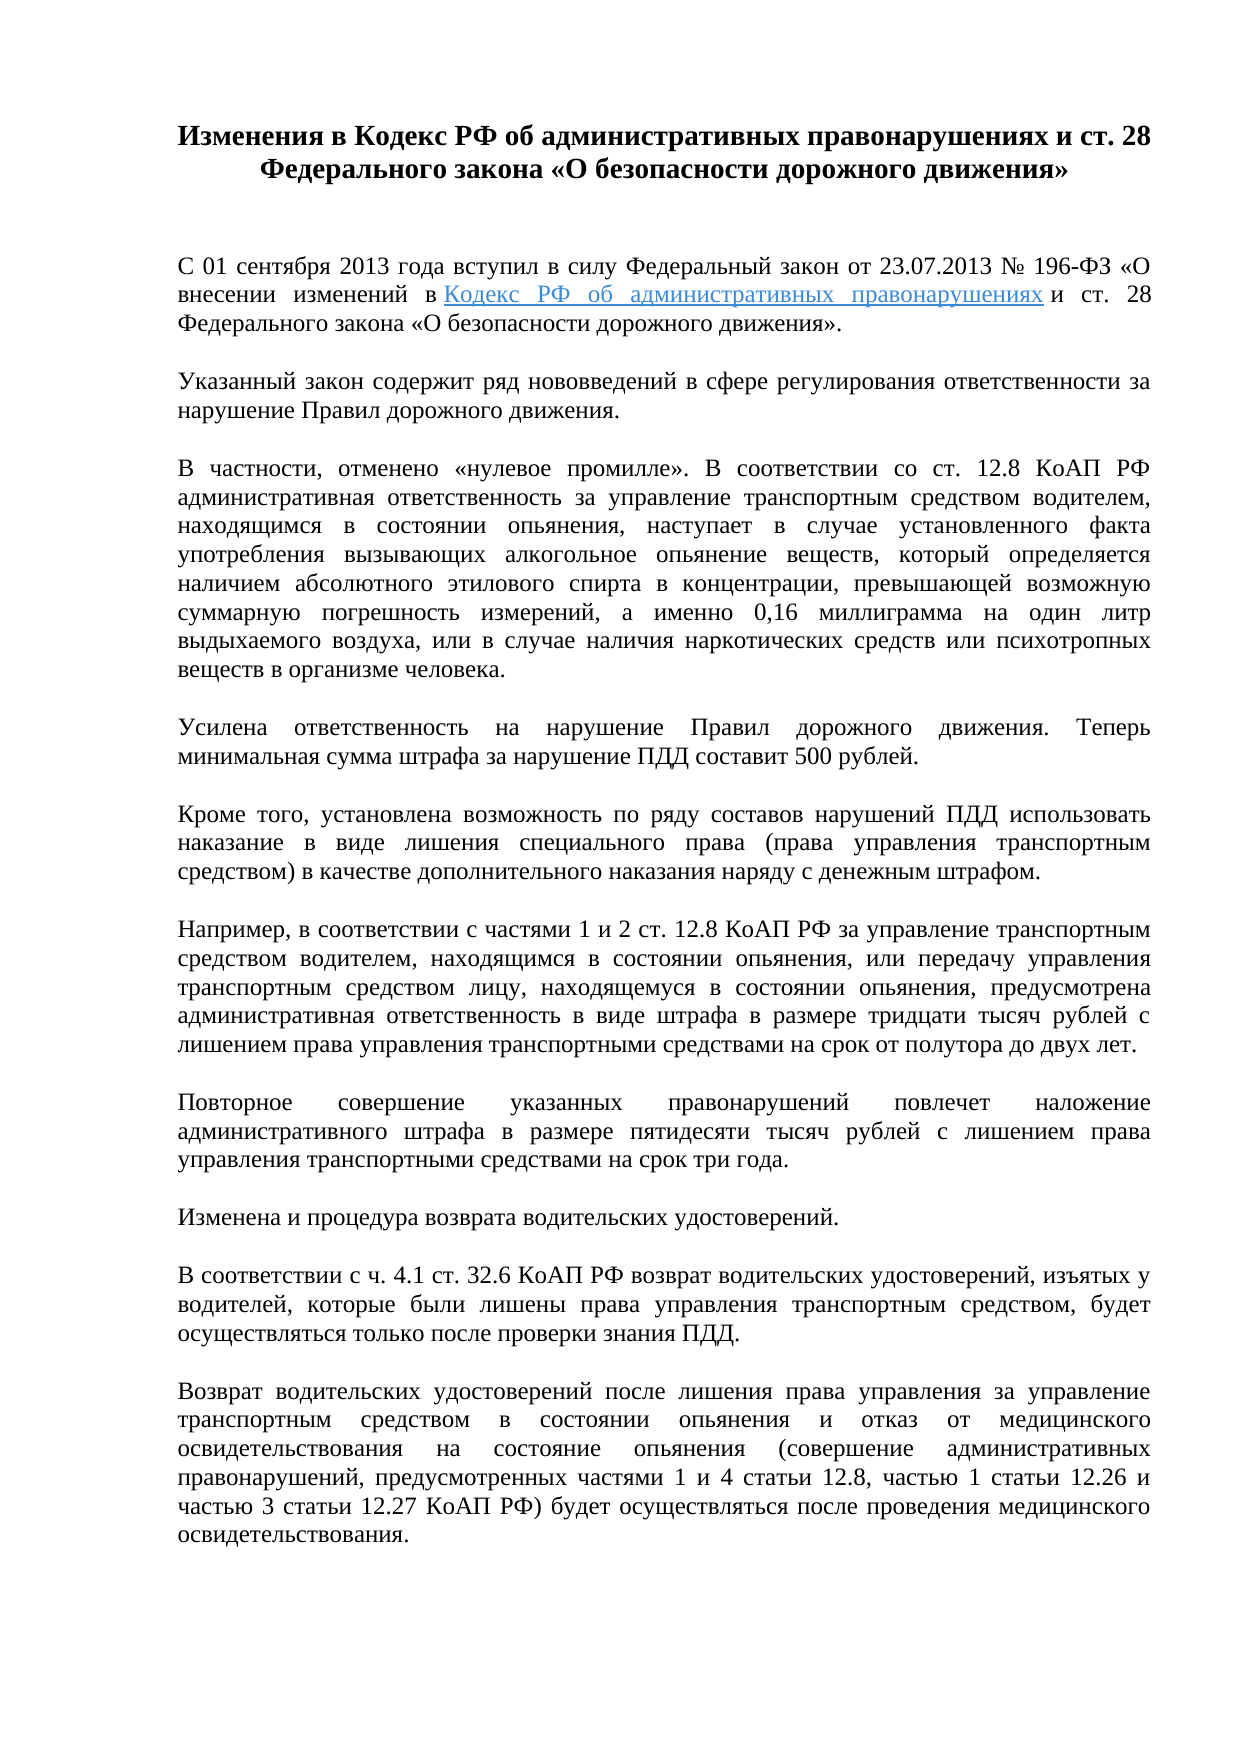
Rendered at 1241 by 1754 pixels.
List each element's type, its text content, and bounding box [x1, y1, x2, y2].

text В частности, отменено «нулевое промилле». В соответствии со ст. 12.8 КоАП РФ административная ответственность за управление транспортным средством водителем, находящимся в состоянии опьянения, наступает в случае установленного факта употребления вызывающих алкогольное опьянение веществ, который определяется наличием абсолютного этилового спирта в концентрации, превышающей возможную суммарную погрешность измерений, а именно 0,16 миллиграмма на один литр выдыхаемого воздуха, или в случае наличия наркотических средств или психотропных веществ в организме человека. [177, 453, 1152, 683]
text Изменения в Кодекс РФ об административных правонарушениях и ст. 28 Федерального закона «О безопасности дорожного движения» [177, 118, 1152, 185]
text Повторное совершение указанных правонарушений повлечет наложение административного штрафа в размере пятидесяти тысяч рублей с лишением права управления транспортными средствами на срок три года. [177, 1087, 1152, 1173]
text Кроме того, установлена возможность по ряду составов нарушений ПДД использовать наказание в виде лишения специального права (права управления транспортным средством) в качестве дополнительного наказания наряду с денежным штрафом. [177, 799, 1152, 885]
text В соответствии с ч. 4.1 ст. 32.6 КоАП РФ возврат водительских удостоверений, изъятых у водителей, которые были лишены права управления транспортным средством, будет осуществляться только после проверки знания ПДД. [177, 1260, 1152, 1347]
text Например, в соответствии с частями 1 и 2 ст. 12.8 КоАП РФ за управление транспортным средством водителем, находящимся в состоянии опьянения, или передачу управления транспортным средством лицу, находящемуся в состоянии опьянения, предусмотрена административная ответственность в виде штрафа в размере тридцати тысяч рублей с лишением права управления транспортными средствами на срок от полутора до двух лет. [177, 914, 1152, 1058]
text Изменена и процедура возврата водительских удостоверений. [177, 1202, 1152, 1231]
text С 01 сентября 2013 года вступил в силу Федеральный закон от 23.07.2013 № 196-ФЗ «О внесении изменений в Кодекс РФ об административных правонарушениях и ст. 28 Федерального закона «О безопасности дорожного движения». [177, 251, 1152, 337]
text Усилена ответственность на нарушение Правил дорожного движения. Теперь минимальная сумма штрафа за нарушение ПДД составит 500 рублей. [177, 712, 1152, 769]
text Указанный закон содержит ряд нововведений в сфере регулирования ответственности за нарушение Правил дорожного движения. [177, 366, 1152, 424]
text Возврат водительских удостоверений после лишения права управления за управление транспортным средством в состоянии опьянения и отказ от медицинского освидетельствования на состояние опьянения (совершение административных правонарушений, предусмотренных частями 1 и 4 статьи 12.8, частью 1 статьи 12.26 и частью 3 статьи 12.27 КоАП РФ) будет осуществляться после проведения медицинского освидетельствования. [177, 1376, 1152, 1548]
